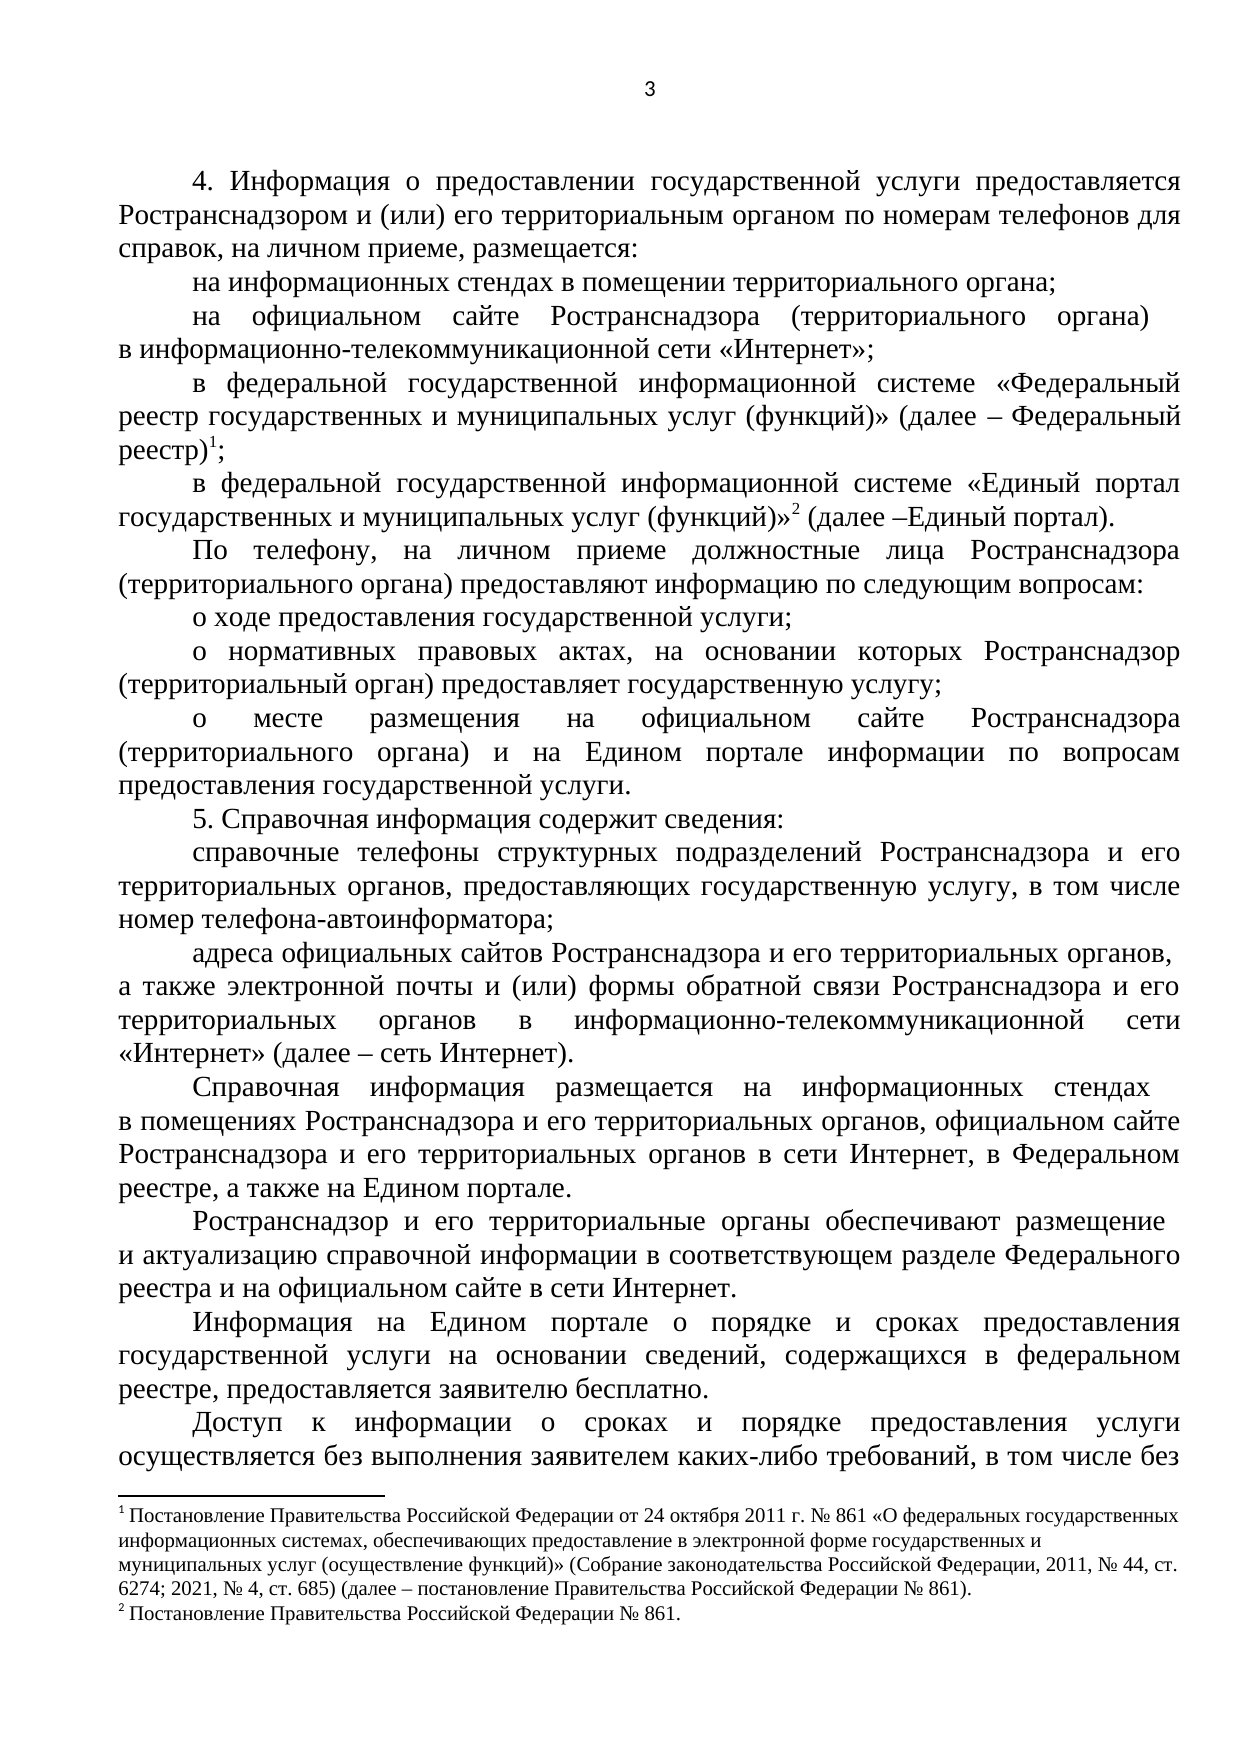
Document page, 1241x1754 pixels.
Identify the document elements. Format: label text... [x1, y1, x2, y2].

text справочные телефоны структурных подразделений Ространснадзора и его территориальных органов, предоставляющих государственную услугу, в том числе номер телефона-автоинформатора; [118, 834, 1181, 935]
text По телефону, на личном приеме должностные лица Ространснадзора (территориального органа) предоставляют информацию по следующим вопросам: [118, 532, 1181, 599]
text Справочная информация размещается на информационных стендах в помещениях Ространснадзора и его территориальных органов, официальном сайте Ространснадзора и его территориальных органов в сети Интернет, в Федеральном реестре, а также на Едином портале. [118, 1069, 1181, 1203]
text Информация на Едином портале о порядке и сроках предоставления государственной услуги на основании сведений, содержащихся в федеральном реестре, предоставляется заявителю бесплатно. [118, 1304, 1181, 1404]
text на информационных стендах в помещении территориального органа; [118, 264, 1181, 298]
text 4. Информация о предоставлении государственной услуги предоставляется Ространснадзором и (или) его территориальным органом по номерам телефонов для справок, на личном приеме, размещается: [118, 163, 1181, 264]
text о месте размещения на официальном сайте Ространснадзора (территориального органа) и на Едином портале информации по вопросам предоставления государственной услуги. [118, 700, 1181, 801]
text на официальном сайте Ространснадзора (территориального органа) в информационно-телекоммуникационной сети «Интернет»; [118, 298, 1181, 365]
text 5. Справочная информация содержит сведения: [118, 801, 1181, 834]
text о нормативных правовых актах, на основании которых Ространснадзор (территориальный орган) предоставляет государственную услугу; [118, 633, 1181, 700]
text о ходе предоставления государственной услуги; [118, 599, 1181, 633]
text в федеральной государственной информационной системе «Федеральный реестр государственных и муниципальных услуг (функций)» (далее – Федеральный реестр); [118, 365, 1181, 465]
text адреса официальных сайтов Ространснадзора и его территориальных органов, а также электронной почты и (или) формы обратной связи Ространснадзора и его территориальных органов в информационно-телекоммуникационной сети «Интернет» (далее – сеть Интернет). [118, 935, 1181, 1069]
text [118, 1404, 1181, 1472]
text Ространснадзор и его территориальные органы обеспечивают размещение и актуализацию справочной информации в соответствующем разделе Федерального реестра и на официальном сайте в сети Интернет. [118, 1203, 1181, 1304]
text в федеральной государственной информационной системе «Единый портал государственных и муниципальных услуг (функций)» (далее –Единый портал). [118, 465, 1181, 532]
